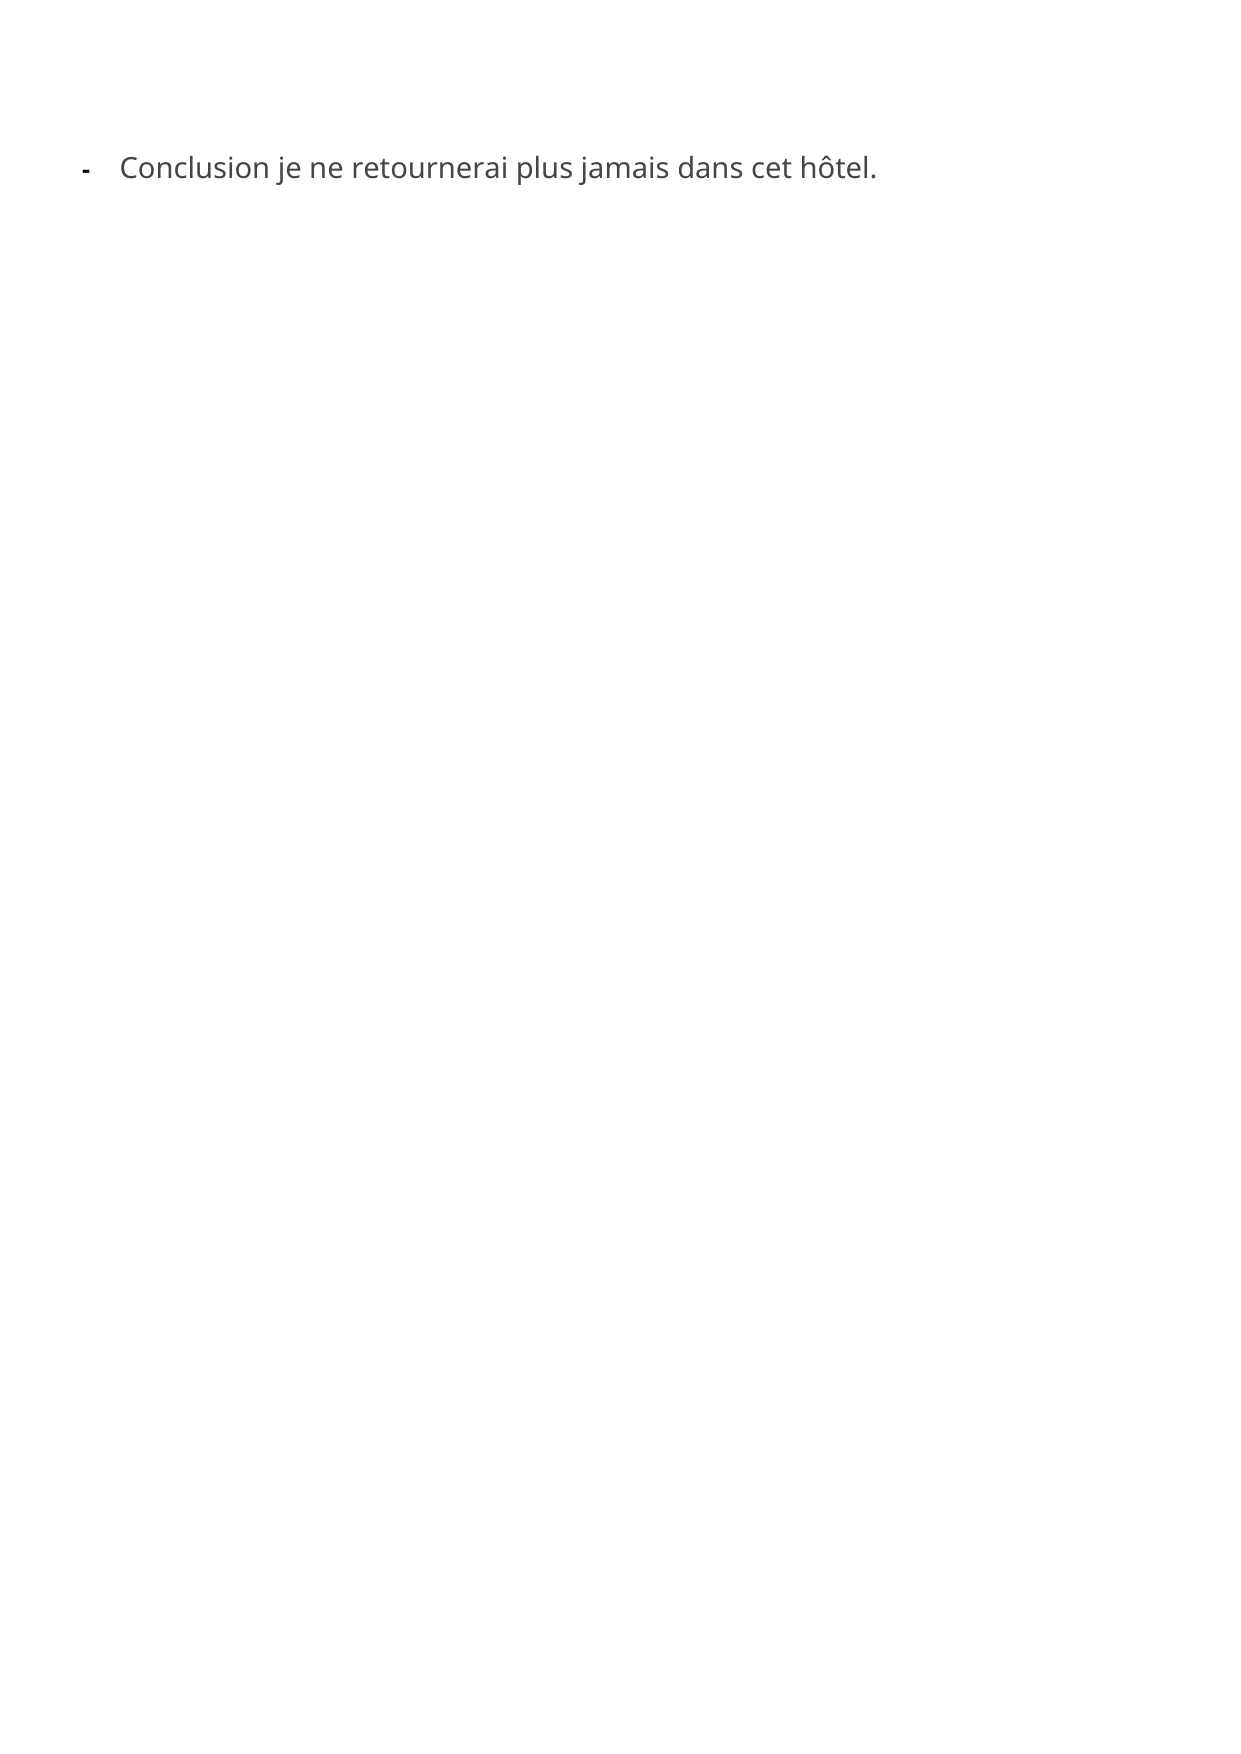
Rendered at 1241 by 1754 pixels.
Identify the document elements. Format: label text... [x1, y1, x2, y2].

list Conclusion je ne retournerai plus jamais dans cet hôtel. [82, 148, 1196, 187]
